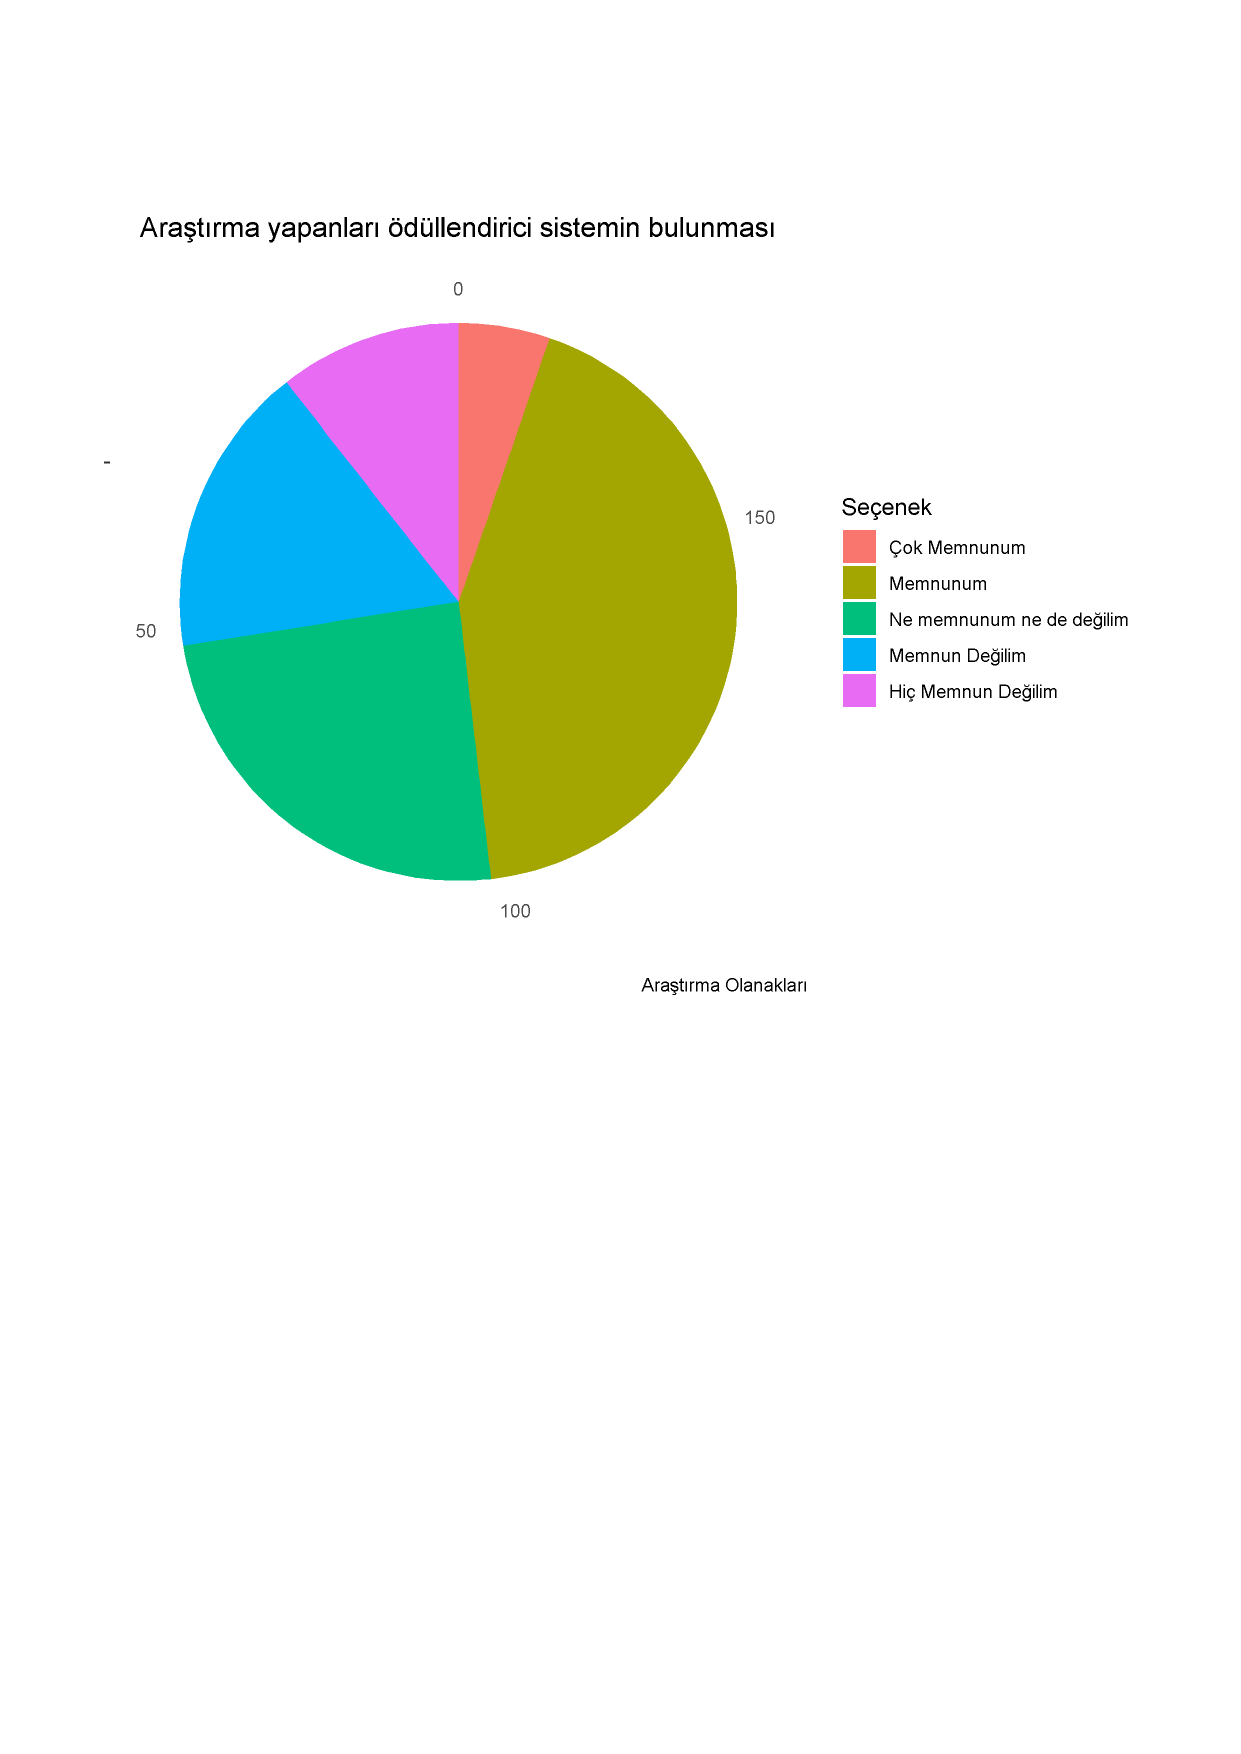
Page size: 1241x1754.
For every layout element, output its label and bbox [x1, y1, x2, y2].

picture [88, 75, 1152, 1138]
